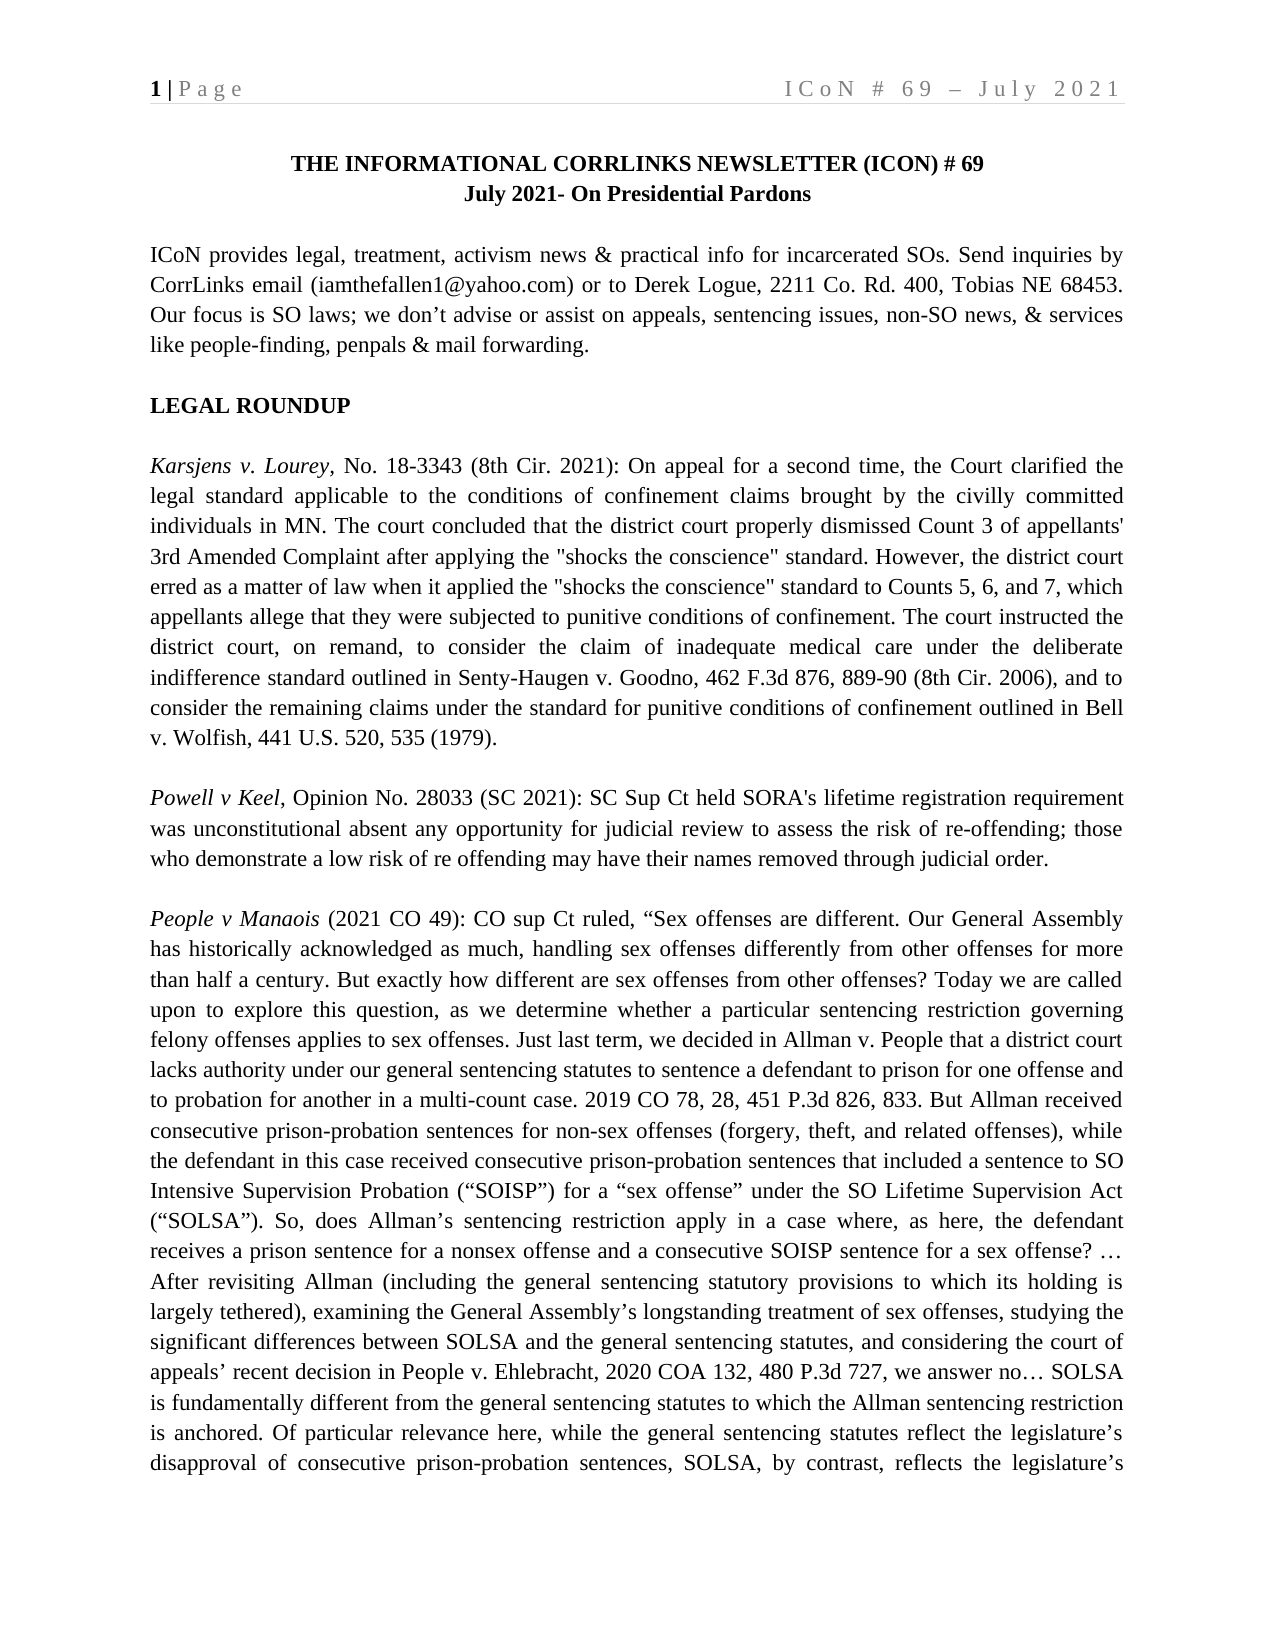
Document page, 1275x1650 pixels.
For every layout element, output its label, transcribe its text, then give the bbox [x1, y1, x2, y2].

text Karsjens v. Lourey, No. 18-3343 (8th Cir. 2021): On appeal for a second time, the Court clarified the legal standard applicable to the conditions of confinement claims brought by the civilly committed individuals in MN. The court concluded that the district court properly dismissed Count 3 of appellants' 3rd Amended Complaint after applying the "shocks the conscience" standard. However, the district court erred as a matter of law when it applied the "shocks the conscience" standard to Counts 5, 6, and 7, which appellants allege that they were subjected to punitive conditions of confinement. The court instructed the district court, on remand, to consider the claim of inadequate medical care under the deliberate indifference standard outlined in Senty-Haugen v. Goodno, 462 F.3d 876, 889-90 (8th Cir. 2006), and to consider the remaining claims under the standard for punitive conditions of confinement outlined in Bell v. Wolfish, 441 U.S. 520, 535 (1979). [150, 452, 1125, 750]
text THE INFORMATIONAL CORRLINKS NEWSLETTER (ICON) # 69 [150, 150, 1125, 176]
text July 2021- On Presidential Pardons [150, 180, 1125, 207]
text ICoN provides legal, treatment, activism news & practical info for incarcerated SOs. Send inquiries by CorrLinks email (iamthefallen1@yahoo.com) or to Derek Logue, 2211 Co. Rd. 400, Tobias NE 68453. Our focus is SO laws; we don’t advise or assist on appeals, sentencing issues, non-SO news, & services like people-finding, penpals & mail forwarding. [150, 241, 1125, 358]
text LEGAL ROUNDUP [150, 392, 1125, 418]
text Powell v Keel, Opinion No. 28033 (SC 2021): SC Sup Ct held SORA's lifetime registration requirement was unconstitutional absent any opportunity for judicial review to assess the risk of re-offending; those who demonstrate a low risk of re offending may have their names removed through judicial order. [150, 784, 1125, 871]
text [150, 905, 1125, 1475]
